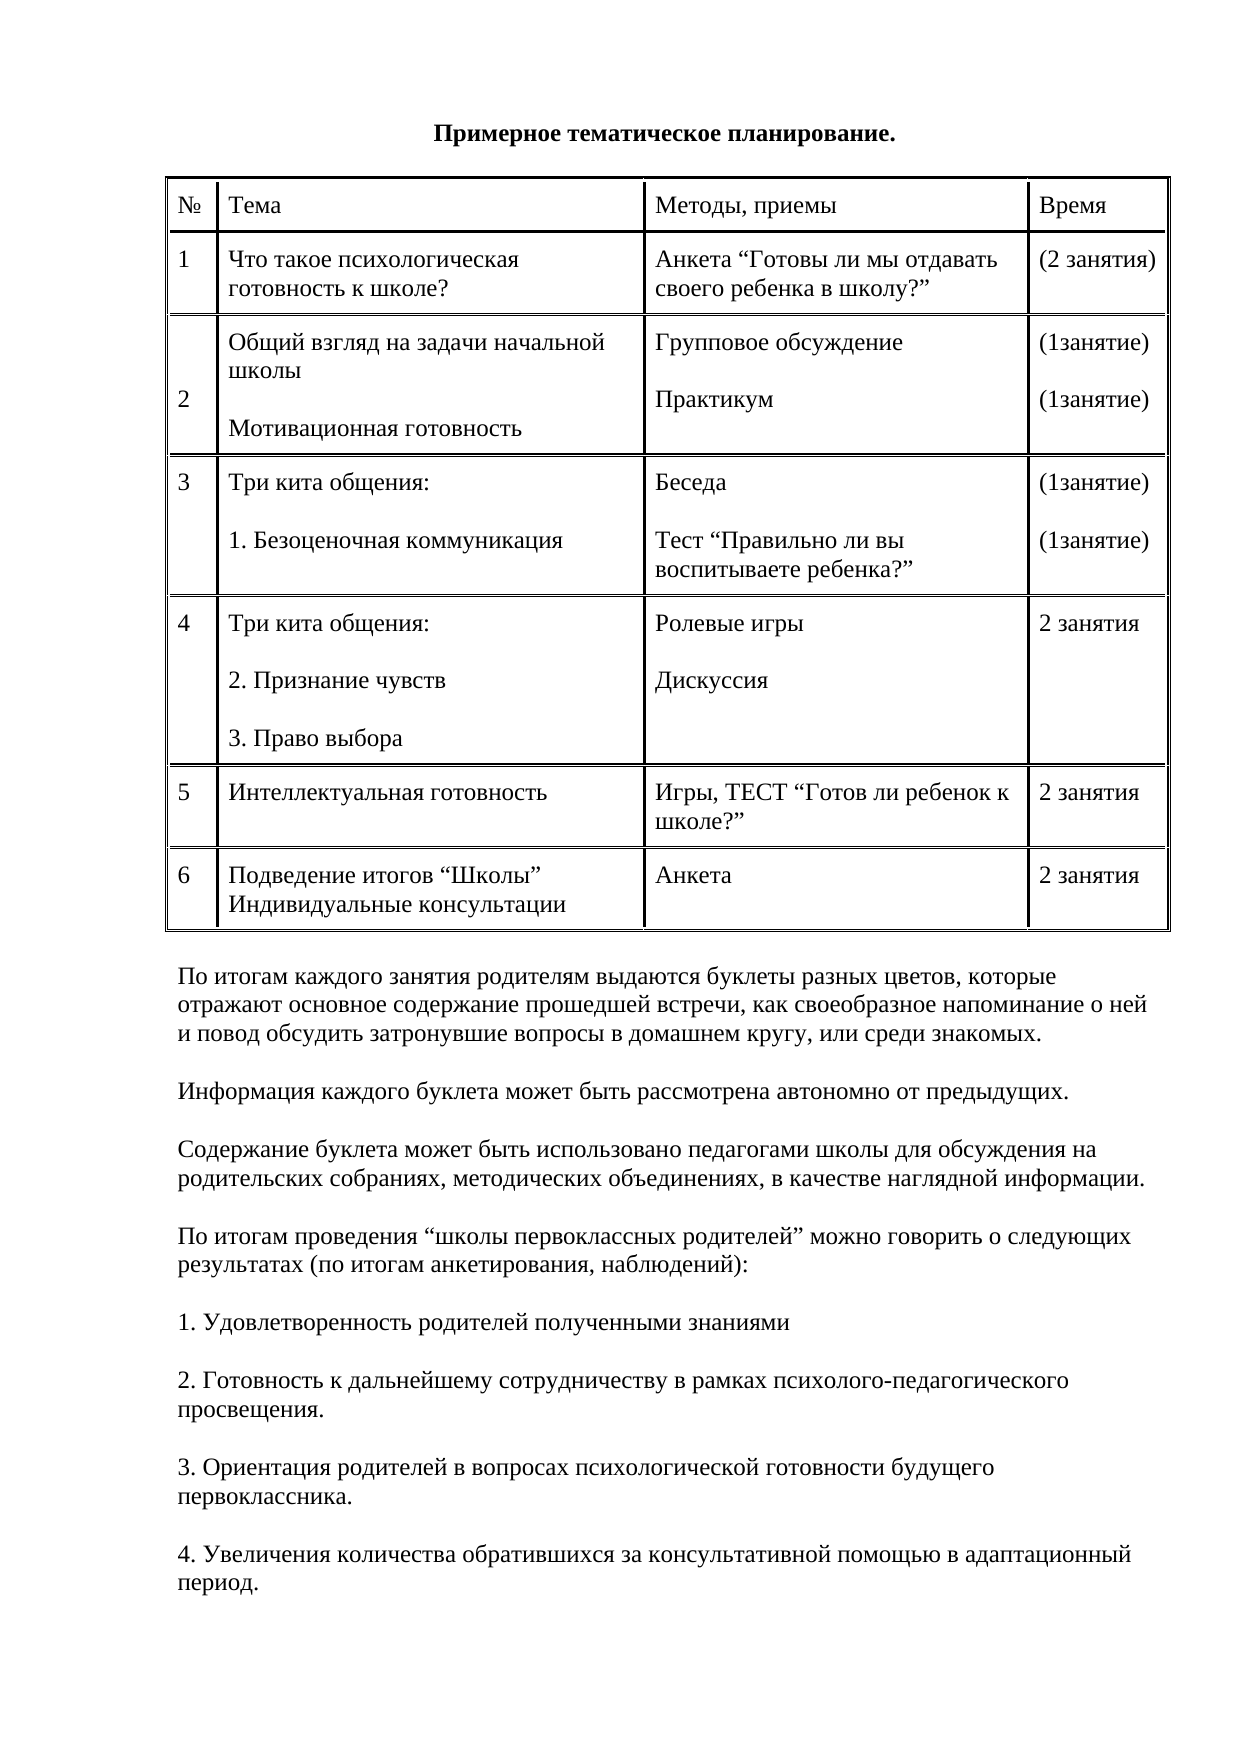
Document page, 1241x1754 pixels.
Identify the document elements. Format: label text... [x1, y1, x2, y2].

text Содержание буклета может быть использовано педагогами школы для обсуждения на родительских собраниях, методических объединениях, в качестве наглядной информации. [177, 1134, 1152, 1192]
table_cell (2 занятия) [1030, 230, 1167, 312]
text 3. Ориентация родителей в вопросах психологической готовности будущего первоклассника. [177, 1452, 1152, 1509]
table_cell Групповое обсуждение Практикум [646, 316, 1027, 453]
table_cell (1занятие) (1занятие) [1030, 313, 1168, 453]
table_cell 3 [168, 453, 216, 593]
text 2. Готовность к дальнейшему сотрудничеству в рамках психолого-педагогического просвещения. [177, 1365, 1152, 1423]
text 1. Удовлетворенность родителей полученными знаниями [177, 1307, 1152, 1336]
table_cell Анкета [644, 849, 1028, 928]
text По итогам проведения “школы первоклассных родителей” можно говорить о следующих результатах (по итогам анкетирования, наблюдений): [177, 1221, 1152, 1278]
table_header Методы, приемы [644, 178, 1028, 230]
table_cell 6 [166, 846, 217, 928]
table_cell Три кита общения: 1. Безоценочная коммуникация [219, 457, 643, 593]
table_cell 2 [168, 313, 216, 453]
table_cell Что такое психологическая готовность к школе? [219, 233, 643, 312]
text 4. Увеличения количества обратившихся за консультативной помощью в адаптационный период. [177, 1539, 1152, 1596]
table_cell Общий взгляд на задачи начальной школы Мотивационная готовность [219, 316, 643, 453]
table_cell 4 [168, 594, 216, 763]
table_cell Подведение итогов “Школы” Индивидуальные консультации [217, 849, 644, 928]
table_header Тема [217, 178, 644, 230]
table_cell Ролевые игры Дискуссия [646, 597, 1027, 763]
table_cell 2 занятия [1030, 763, 1168, 846]
text Информация каждого буклета может быть рассмотрена автономно от предыдущих. [177, 1076, 1152, 1105]
table_cell Три кита общения: 2. Признание чувств 3. Право выбора [219, 597, 643, 763]
table_cell Интеллектуальная готовность [219, 767, 643, 846]
table_header Время [1028, 179, 1167, 230]
table_cell 1 [168, 230, 216, 312]
table_cell 5 [168, 763, 216, 846]
table_cell (1занятие) (1занятие) [1030, 453, 1168, 593]
table_cell Беседа Тест “Правильно ли вы воспитываете ребенка?” [646, 457, 1027, 593]
table_cell 2 занятия [1030, 594, 1168, 763]
table_cell Игры, ТЕСТ “Готов ли ребенок к школе?” [646, 767, 1027, 846]
text Примерное тематическое планирование. [177, 118, 1152, 147]
text По итогам каждого занятия родителям выдаются буклеты разных цветов, которые отражают основное содержание прошедшей встречи, как своеобразное напоминание о ней и повод обсудить затронувшие вопросы в домашнем кругу, или среди знакомых. [177, 961, 1152, 1047]
table_header № [168, 179, 217, 230]
table_cell Анкета “Готовы ли мы отдавать своего ребенка в школу?” [646, 233, 1027, 312]
table_cell 2 занятия [1028, 846, 1169, 928]
